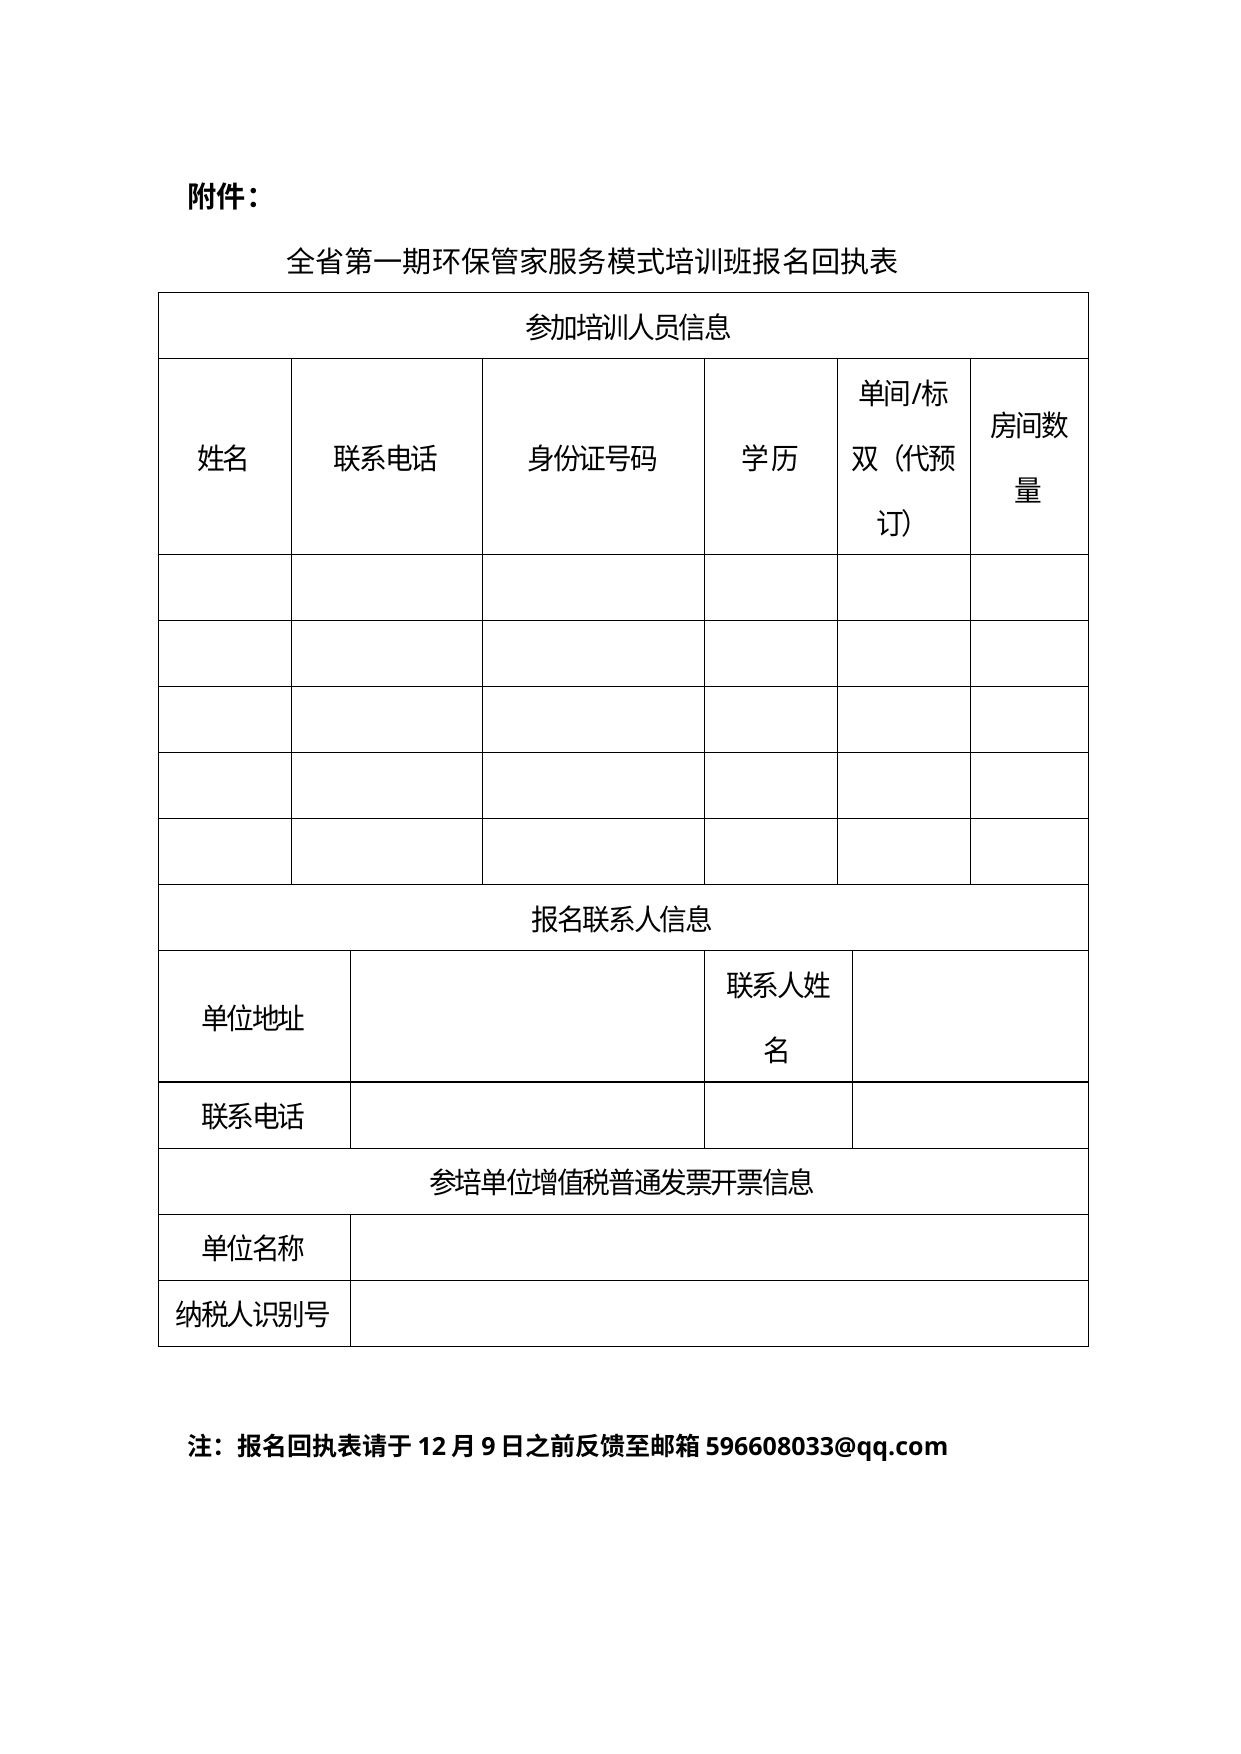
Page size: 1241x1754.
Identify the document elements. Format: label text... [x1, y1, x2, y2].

table_cell [971, 555, 1088, 620]
table_cell [838, 555, 970, 620]
table_cell [159, 687, 291, 752]
table_cell [853, 1083, 1088, 1147]
table_cell [838, 687, 970, 752]
table_cell [292, 555, 482, 620]
table_cell 姓名 [159, 359, 291, 554]
table_cell 纳税人识别号 [159, 1281, 350, 1346]
text 附件： [187, 162, 936, 227]
table_cell [351, 1083, 704, 1147]
table_cell [971, 621, 1088, 686]
table_cell [292, 687, 482, 752]
table_header 参加培训人员信息 [159, 293, 1088, 358]
table_cell [838, 621, 970, 686]
table_cell [971, 753, 1088, 818]
table_cell [971, 687, 1088, 752]
table_cell [483, 819, 704, 884]
table_cell [483, 555, 704, 620]
table_cell [838, 753, 970, 818]
table_cell 身份证号码 [483, 359, 704, 554]
table_cell [483, 687, 704, 752]
table_cell [159, 753, 291, 818]
table_cell 联系人姓名 [705, 951, 852, 1081]
table_cell 单间/标双（代预订） [838, 359, 970, 554]
table_cell 单位地址 [159, 951, 350, 1081]
table_cell [705, 687, 837, 752]
table_cell [483, 621, 704, 686]
table_cell [705, 621, 837, 686]
table_cell [705, 555, 837, 620]
table_cell [159, 819, 291, 884]
table_cell 参培单位增值税普通发票开票信息 [159, 1149, 1088, 1213]
table_cell [971, 819, 1088, 884]
table_cell [351, 1215, 1088, 1279]
text 全省第一期环保管家服务模式培训班报名回执表 [187, 227, 936, 292]
table_cell [838, 819, 970, 884]
table_cell [705, 753, 837, 818]
table_cell 学 历 [705, 359, 837, 554]
table_cell 联系电话 [292, 359, 482, 554]
table_cell [705, 1083, 852, 1147]
table_cell [351, 1281, 1088, 1346]
table_cell 单位名称 [159, 1215, 350, 1279]
table_cell [351, 951, 704, 1081]
text 注：报名回执表请于12月9日之前反馈至邮箱596608033@qq.com [187, 1412, 1053, 1477]
table_cell [483, 753, 704, 818]
table_cell 房间数量 [971, 359, 1088, 554]
table_cell 报名联系人信息 [159, 885, 1088, 950]
table_cell 联系电话 [159, 1083, 350, 1147]
table_cell [292, 753, 482, 818]
table_cell [292, 621, 482, 686]
table_cell [292, 819, 482, 884]
table_cell [159, 555, 291, 620]
table_cell [159, 621, 291, 686]
table_cell [853, 951, 1088, 1081]
table_cell [705, 819, 837, 884]
